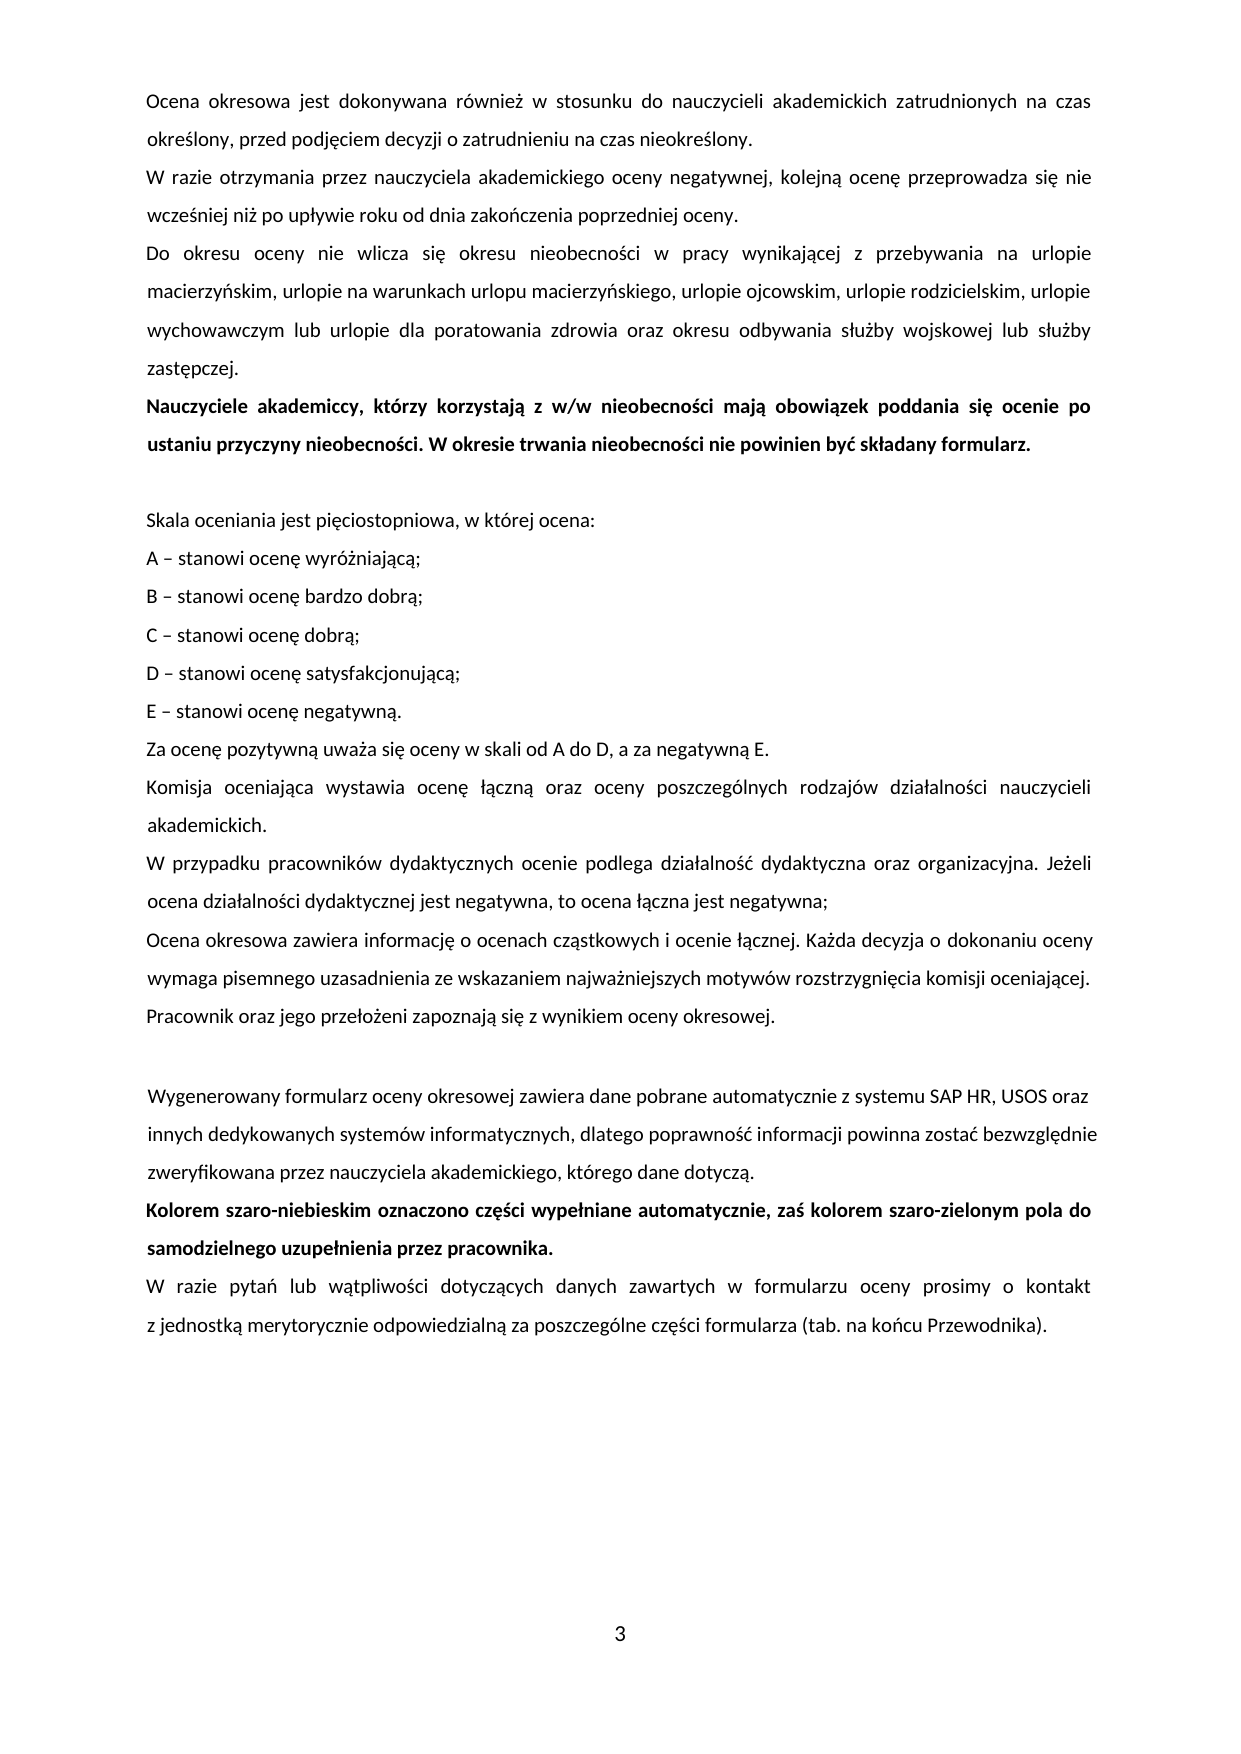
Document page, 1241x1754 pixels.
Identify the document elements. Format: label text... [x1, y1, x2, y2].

text Pracownik oraz jego przełożeni zapoznają się z wynikiem oceny okresowej. [146, 1003, 1093, 1028]
text Ocena okresowa zawiera informację o ocenach cząstkowych i ocenie łącznej. Każda decyzja o dokonaniu oceny wymaga pisemnego uzasadnienia ze wskazaniem najważniejszych motywów rozstrzygnięcia komisji oceniającej. [146, 927, 1093, 990]
text C – stanowi ocenę dobrą; [146, 622, 1093, 647]
text Wygenerowany formularz oceny okresowej zawiera dane pobrane automatycznie z systemu SAP HR, USOS oraz innych dedykowanych systemów informatycznych, dlatego poprawność informacji powinna zostać bezwzględnie zweryfikowana przez nauczyciela akademickiego, którego dane dotyczą. [147, 1083, 1102, 1185]
text W razie otrzymania przez nauczyciela akademickiego oceny negatywnej, kolejną ocenę przeprowadza się nie wcześniej niż po upływie roku od dnia zakończenia poprzedniej oceny. [146, 164, 1093, 228]
text W przypadku pracowników dydaktycznych ocenie podlega działalność dydaktyczna oraz organizacyjna. Jeżeli ocena działalności dydaktycznej jest negatywna, to ocena łączna jest negatywna; [146, 851, 1093, 914]
text Za ocenę pozytywną uważa się oceny w skali od A do D, a za negatywną E. [146, 736, 1093, 762]
text Do okresu oceny nie wlicza się okresu nieobecności w pracy wynikającej z przebywania na urlopie macierzyńskim, urlopie na warunkach urlopu macierzyńskiego, urlopie ojcowskim, urlopie rodzicielskim, urlopie wychowawczym lub urlopie dla poratowania zdrowia oraz okresu odbywania służby wojskowej lub służby zastępczej. [146, 241, 1093, 380]
text E – stanowi ocenę negatywną. [146, 698, 1093, 723]
text Nauczyciele akademiccy, którzy korzystają z w/w nieobecności mają obowiązek poddania się ocenie po ustaniu przyczyny nieobecności. W okresie trwania nieobecności nie powinien być składany formularz. [146, 393, 1093, 457]
text A – stanowi ocenę wyróżniającą; [146, 546, 1093, 571]
text B – stanowi ocenę bardzo dobrą; [146, 584, 1093, 609]
text Kolorem szaro-niebieskim oznaczono części wypełniane automatycznie, zaś kolorem szaro-zielonym pola do samodzielnego uzupełnienia przez pracownika. [146, 1197, 1093, 1261]
text Ocena okresowa jest dokonywana również w stosunku do nauczycieli akademickich zatrudnionych na czas określony, przed podjęciem decyzji o zatrudnieniu na czas nieokreślony. [146, 88, 1093, 152]
text Komisja oceniająca wystawia ocenę łączną oraz oceny poszczególnych rodzajów działalności nauczycieli akademickich. [146, 774, 1093, 838]
text Skala oceniania jest pięciostopniowa, w której ocena: [146, 507, 1093, 533]
text D – stanowi ocenę satysfakcjonującą; [146, 660, 1093, 685]
text W razie pytań lub wątpliwości dotyczących danych zawartych w formularzu oceny prosimy o kontakt z jednostką merytorycznie odpowiedzialną za poszczególne części formularza (tab. na końcu Przewodnika). [146, 1274, 1093, 1337]
